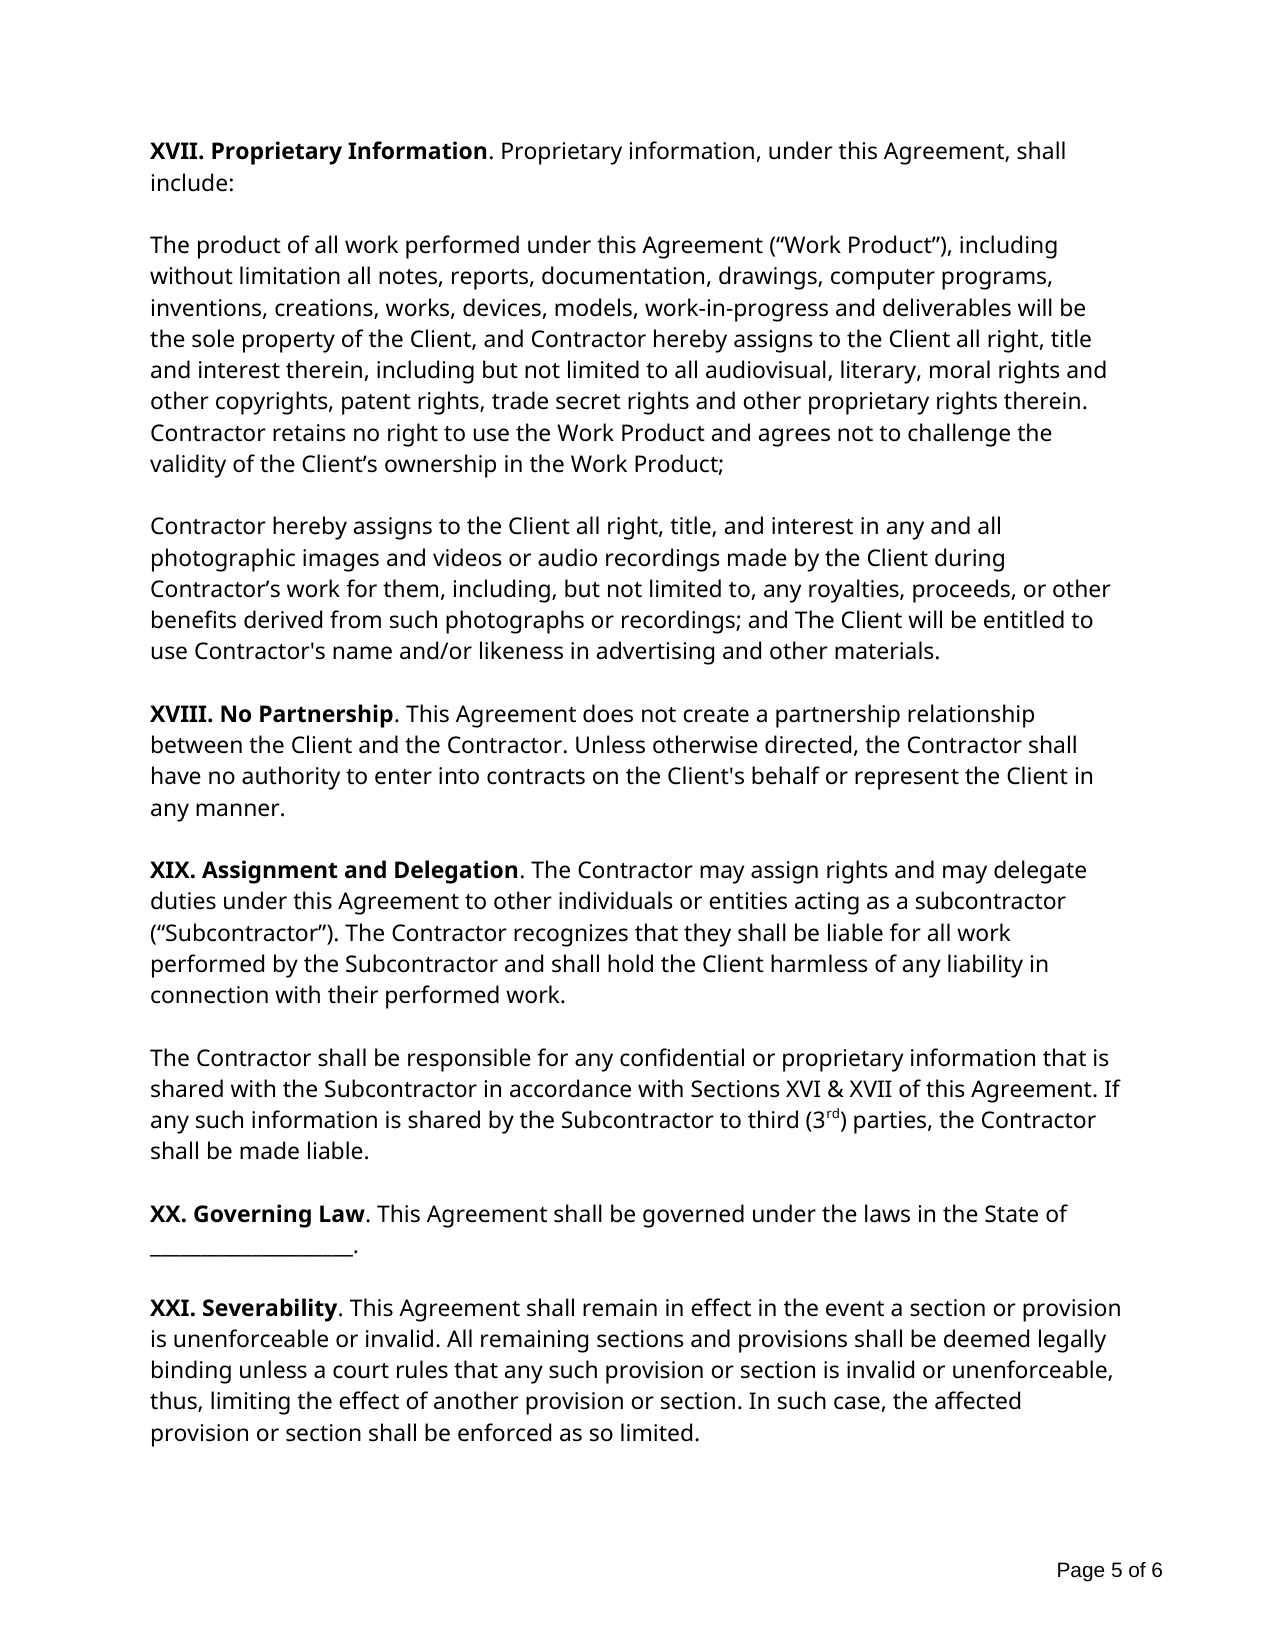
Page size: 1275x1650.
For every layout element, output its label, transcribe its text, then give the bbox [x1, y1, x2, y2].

text XIX. Assignment and Delegation. The Contractor may assign rights and may delegate duties under this Agreement to other individuals or entities acting as a subcontractor (“Subcontractor”). The Contractor recognizes that they shall be liable for all work performed by the Subcontractor and shall hold the Client harmless of any liability in connection with their performed work. [150, 854, 1125, 1010]
text The product of all work performed under this Agreement (“Work Product”), including without limitation all notes, reports, documentation, drawings, computer programs, inventions, creations, works, devices, models, work-in-progress and deliverables will be the sole property of the Client, and Contractor hereby assigns to the Client all right, title and interest therein, including but not limited to all audiovisual, literary, moral rights and other copyrights, patent rights, trade secret rights and other proprietary rights therein. Contractor retains no right to use the Work Product and agrees not to challenge the validity of the Client’s ownership in the Work Product; [150, 229, 1125, 479]
text The Contractor shall be responsible for any confidential or proprietary information that is shared with the Subcontractor in accordance with Sections XVI & XVII of this Agreement. If any such information is shared by the Subcontractor to third (3rd) parties, the Contractor shall be made liable. [150, 1042, 1125, 1167]
text XX. Governing Law. This Agreement shall be governed under the laws in the State of ____________________. [150, 1198, 1125, 1260]
text XVII. Proprietary Information. Proprietary information, under this Agreement, shall include: [150, 135, 1125, 198]
text Contractor hereby assigns to the Client all right, title, and interest in any and all photographic images and videos or audio recordings made by the Client during Contractor’s work for them, including, but not limited to, any royalties, proceeds, or other benefits derived from such photographs or recordings; and The Client will be entitled to use Contractor's name and/or likeness in advertising and other materials. [150, 510, 1125, 667]
text XVIII. No Partnership. This Agreement does not create a partnership relationship between the Client and the Contractor. Unless otherwise directed, the Contractor shall have no authority to enter into contracts on the Client's behalf or represent the Client in any manner. [150, 698, 1125, 823]
text XXI. Severability. This Agreement shall remain in effect in the event a section or provision is unenforceable or invalid. All remaining sections and provisions shall be deemed legally binding unless a court rules that any such provision or section is invalid or unenforceable, thus, limiting the effect of another provision or section. In such case, the affected provision or section shall be enforced as so limited. [150, 1292, 1125, 1448]
